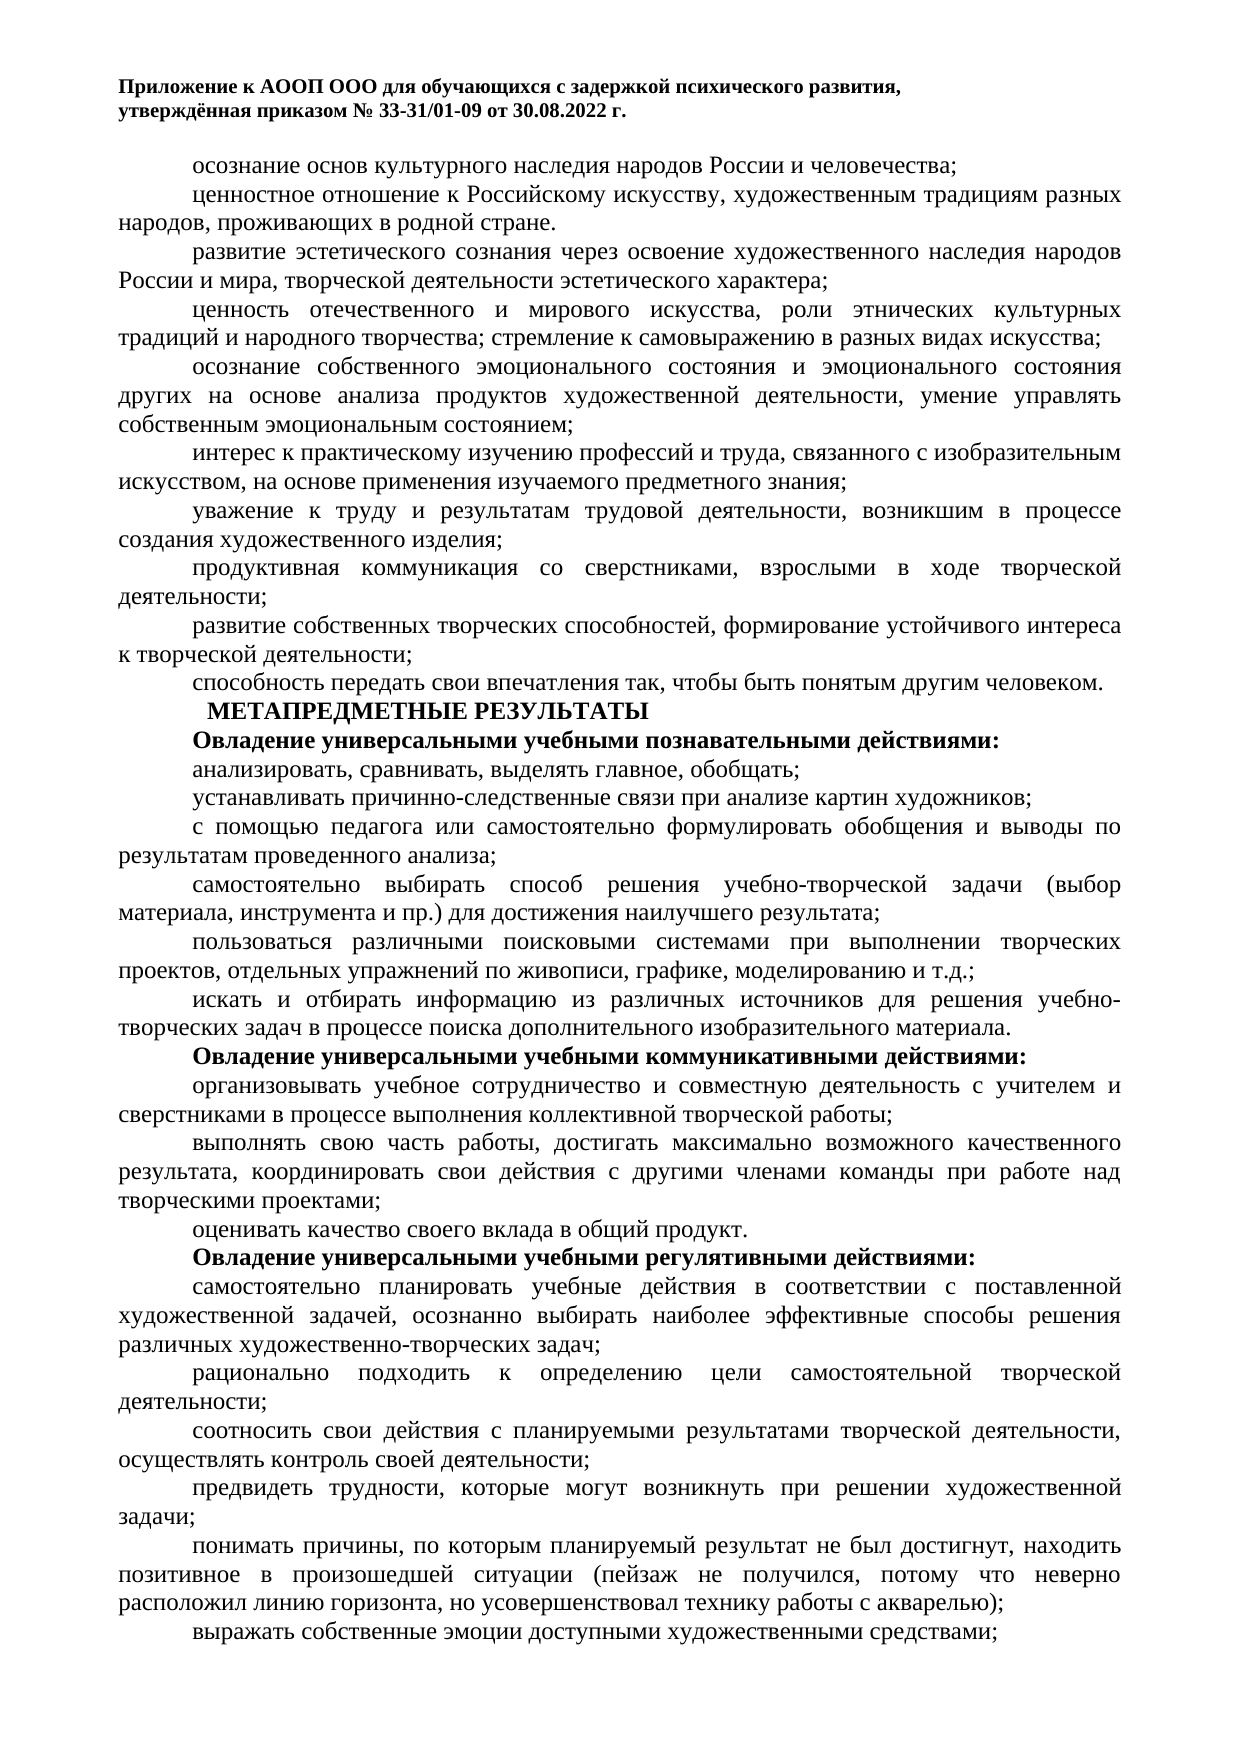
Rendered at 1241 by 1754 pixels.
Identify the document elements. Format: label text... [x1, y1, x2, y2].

text соотносить свои действия с планируемыми результатами творческой деятельности, осуществлять контроль своей деятельности; [118, 1415, 1122, 1472]
text организовывать учебное сотрудничество и совместную деятельность с учителем и сверстниками в процессе выполнения коллективной творческой работы; [118, 1070, 1122, 1127]
text самостоятельно планировать учебные действия в соответствии с поставленной художественной задачей, осознанно выбирать наиболее эффективные способы решения различных художественно-творческих задач; [118, 1271, 1122, 1357]
text Метапредметные результаты [207, 696, 1122, 725]
text уважение к труду и результатам трудовой деятельности, возникшим в процессе создания художественного изделия; [118, 495, 1122, 552]
text развитие собственных творческих способностей, формирование устойчивого интереса к творческой деятельности; [118, 610, 1122, 667]
text самостоятельно выбирать способ решения учебно-творческой задачи (выбор материала, инструмента и пр.) для достижения наилучшего результата; [118, 869, 1122, 926]
text осознание собственного эмоционального состояния и эмоционального состояния других на основе анализа продуктов художественной деятельности, умение управлять собственным эмоциональным состоянием; [118, 351, 1122, 437]
text ценностное отношение к Российскому искусству, художественным традициям разных народов, проживающих в родной стране. [118, 179, 1122, 236]
text рационально подходить к определению цели самостоятельной творческой деятельности; [118, 1357, 1122, 1415]
text развитие эстетического сознания через освоение художественного наследия народов России и мира, творческой деятельности эстетического характера; [118, 236, 1122, 294]
text искать и отбирать информацию из различных источников для решения учебно-творческих задач в процессе поиска дополнительного изобразительного материала. [118, 984, 1122, 1041]
text продуктивная коммуникация со сверстниками, взрослыми в ходе творческой деятельности; [118, 552, 1122, 610]
text выполнять свою часть работы, достигать максимально возможного качественного результата, координировать свои действия с другими членами команды при работе над творческими проектами; [118, 1127, 1122, 1214]
text интерес к практическому изучению профессий и труда, связанного с изобразительным искусством, на основе применения изучаемого предметного знания; [118, 437, 1122, 495]
text понимать причины, по которым планируемый результат не был достигнут, находить позитивное в произошедшей ситуации (пейзаж не получился, потому что неверно расположил линию горизонта, но усовершенствовал технику работы с акварелью); [118, 1530, 1122, 1616]
text пользоваться различными поисковыми системами при выполнении творческих проектов, отдельных упражнений по живописи, графике, моделированию и т.д.; [118, 926, 1122, 984]
text предвидеть трудности, которые могут возникнуть при решении художественной задачи; [118, 1472, 1122, 1530]
text оценивать качество своего вклада в общий продукт. [118, 1214, 1122, 1242]
text Овладение универсальными учебными познавательными действиями: [118, 725, 1122, 754]
text анализировать, сравнивать, выделять главное, обобщать; [118, 754, 1122, 782]
text осознание основ культурного наследия народов России и человечества; [118, 150, 1122, 179]
text Овладение универсальными учебными регулятивными действиями: [118, 1242, 1122, 1271]
text ценность отечественного и мирового искусства, роли этнических культурных традиций и народного творчества; стремление к самовыражению в разных видах искусства; [118, 294, 1122, 351]
text с помощью педагога или самостоятельно формулировать обобщения и выводы по результатам проведенного анализа; [118, 811, 1122, 869]
text выражать собственные эмоции доступными художественными средствами; [118, 1616, 1122, 1645]
text устанавливать причинно-следственные связи при анализе картин художников; [118, 782, 1122, 811]
text способность передать свои впечатления так, чтобы быть понятым другим человеком. [118, 667, 1122, 696]
text Овладение универсальными учебными коммуникативными действиями: [118, 1041, 1122, 1070]
